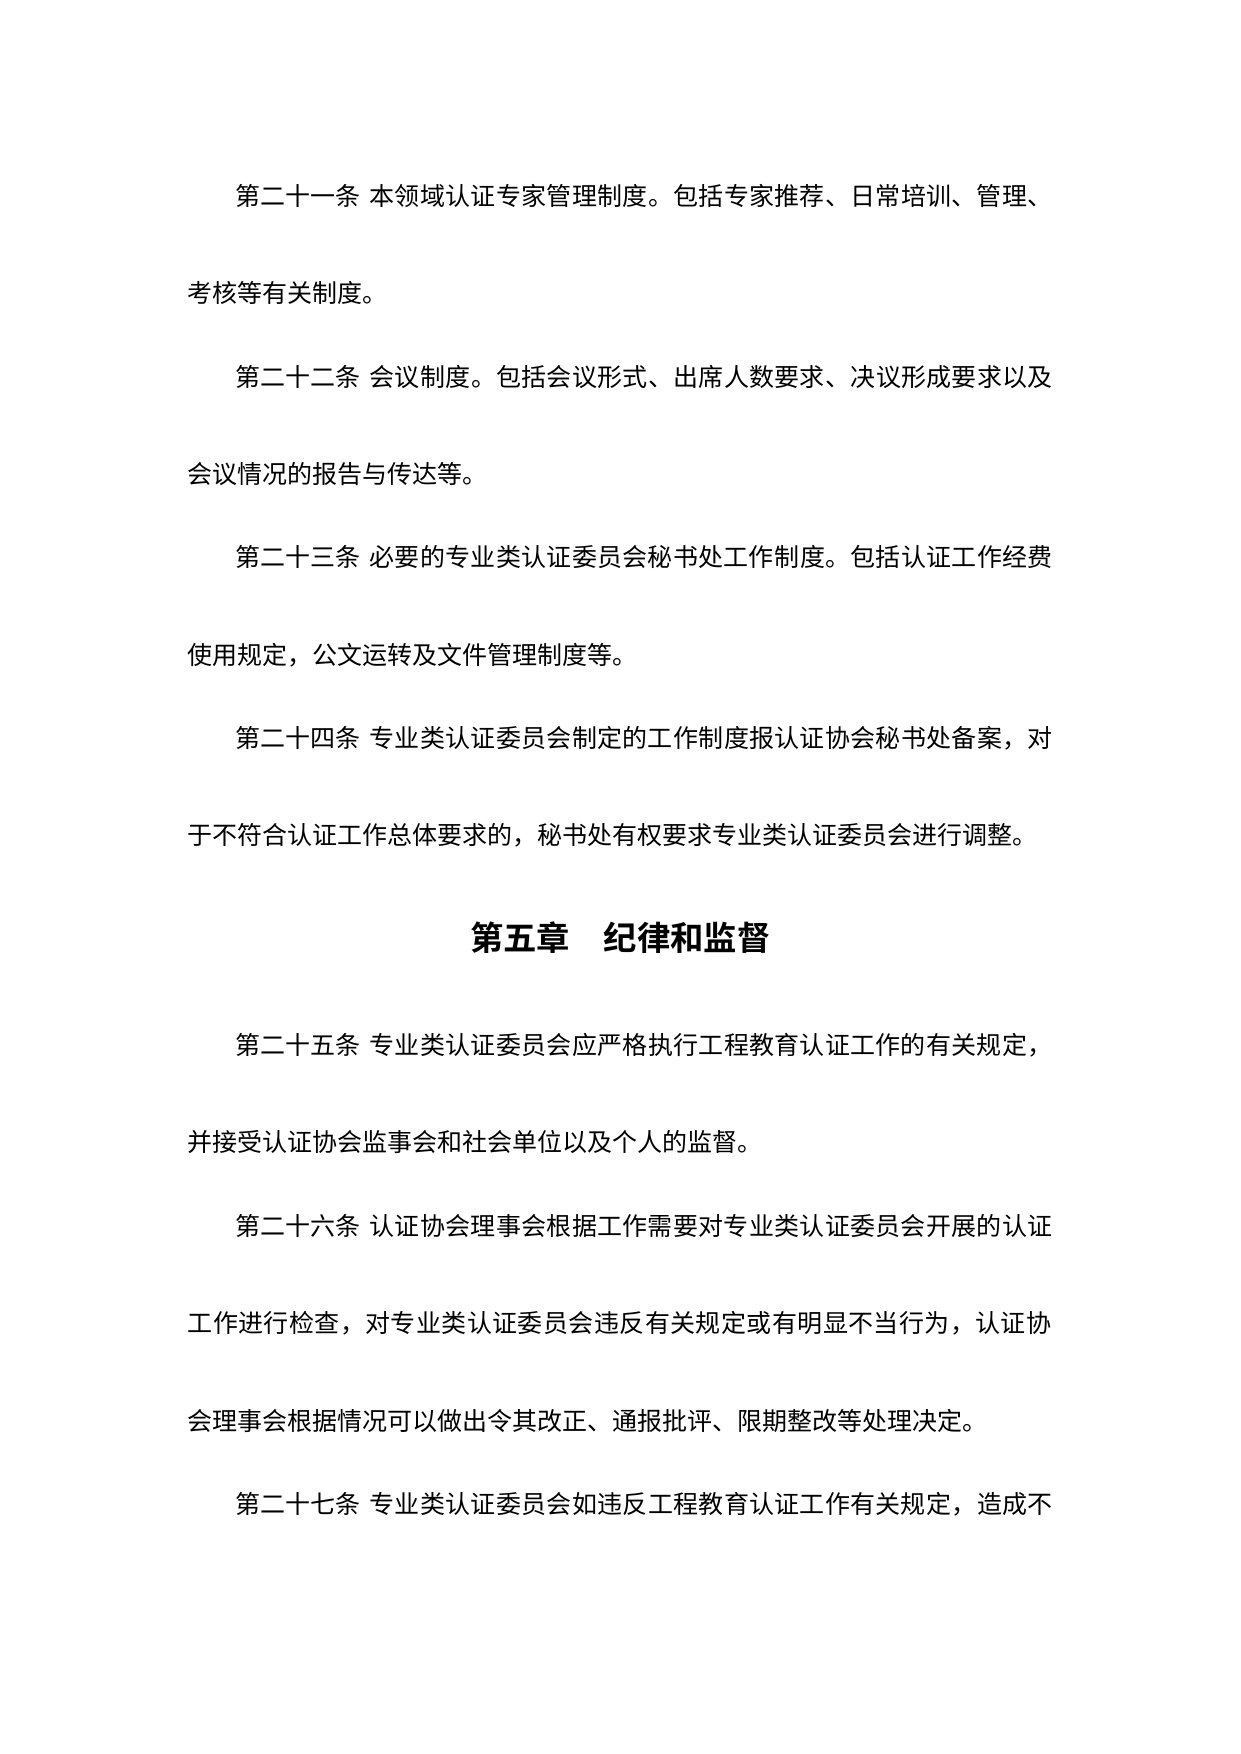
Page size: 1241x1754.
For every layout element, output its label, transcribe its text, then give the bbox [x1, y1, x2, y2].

list 专业类认证委员会制定的工作制度报认证协会秘书处备案，对于不符合认证工作总体要求的，秘书处有权要求专业类认证委员会进行调整。 [187, 704, 1053, 866]
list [187, 1470, 1053, 1535]
list 必要的专业类认证委员会秘书处工作制度。包括认证工作经费使用规定，公文运转及文件管理制度等。 [187, 523, 1053, 686]
subtitle 纪律和监督 [187, 912, 1053, 960]
list 专业类认证委员会应严格执行工程教育认证工作的有关规定，并接受认证协会监事会和社会单位以及个人的监督。 [187, 1011, 1053, 1173]
list 会议制度。包括会议形式、出席人数要求、决议形成要求以及会议情况的报告与传达等。 [187, 343, 1053, 505]
list 认证协会理事会根据工作需要对专业类认证委员会开展的认证工作进行检查，对专业类认证委员会违反有关规定或有明显不当行为，认证协会理事会根据情况可以做出令其改正、通报批评、限期整改等处理决定。 [187, 1192, 1053, 1452]
list 本领域认证专家管理制度。包括专家推荐、日常培训、管理、考核等有关制度。 [187, 162, 1053, 324]
